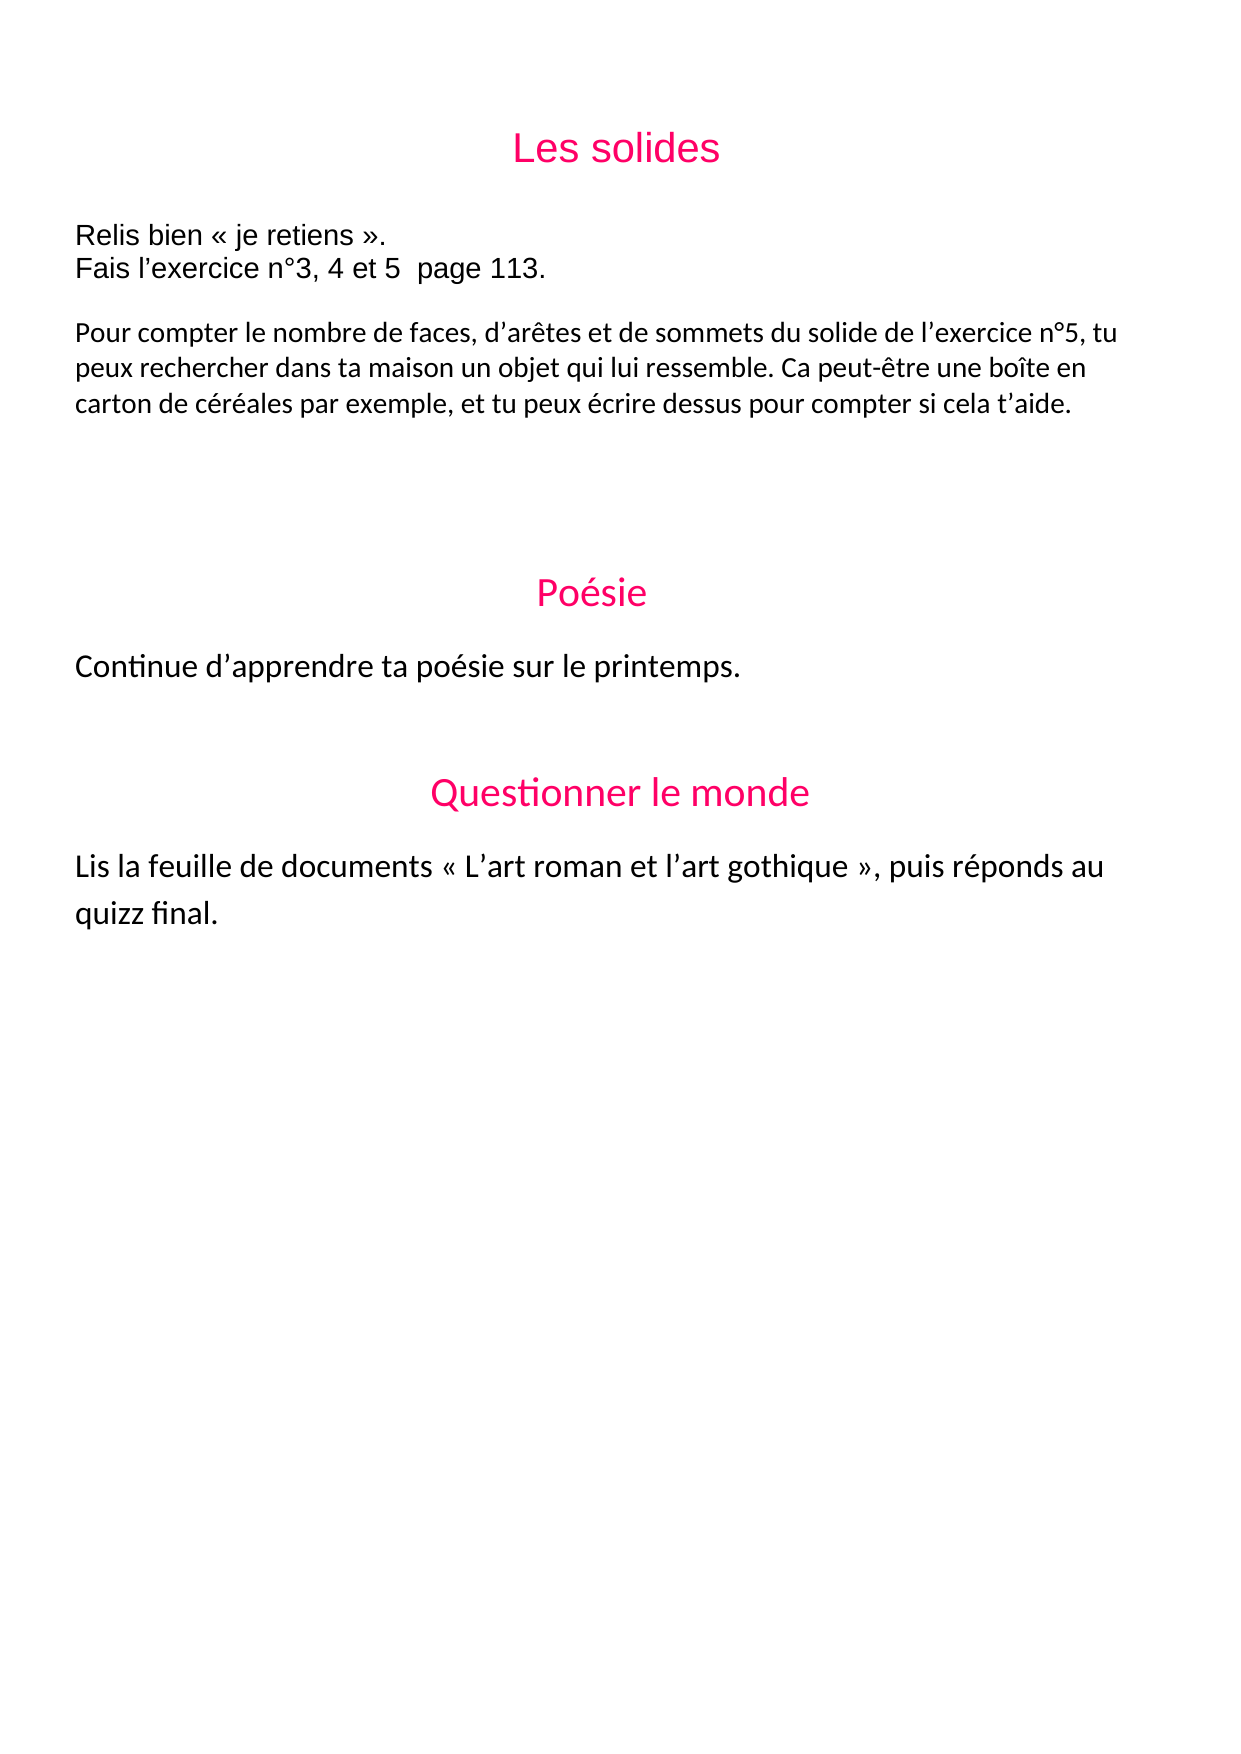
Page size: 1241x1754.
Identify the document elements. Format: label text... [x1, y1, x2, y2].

text Poésie [75, 566, 1165, 617]
text Pour compter le nombre de faces, d’arêtes et de sommets du solide de l’exercice n°5, tu peux rechercher dans ta maison un objet qui lui ressemble. Ca peut-être une boîte en carton de céréales par exemple, et tu peux écrire dessus pour compter si cela t’aide. [75, 314, 1157, 421]
text Fais l’exercice n°3, 4 et 5 page 113. [75, 252, 1157, 285]
text Relis bien « je retiens ». [75, 218, 1157, 252]
text Questionner le monde [75, 766, 1165, 817]
text Continue d’apprendre ta poésie sur le printemps. [75, 645, 1165, 686]
text Lis la feuille de documents « L’art roman et l’art gothique », puis réponds au quizz final. [75, 845, 1165, 933]
text Les solides [75, 123, 1157, 171]
